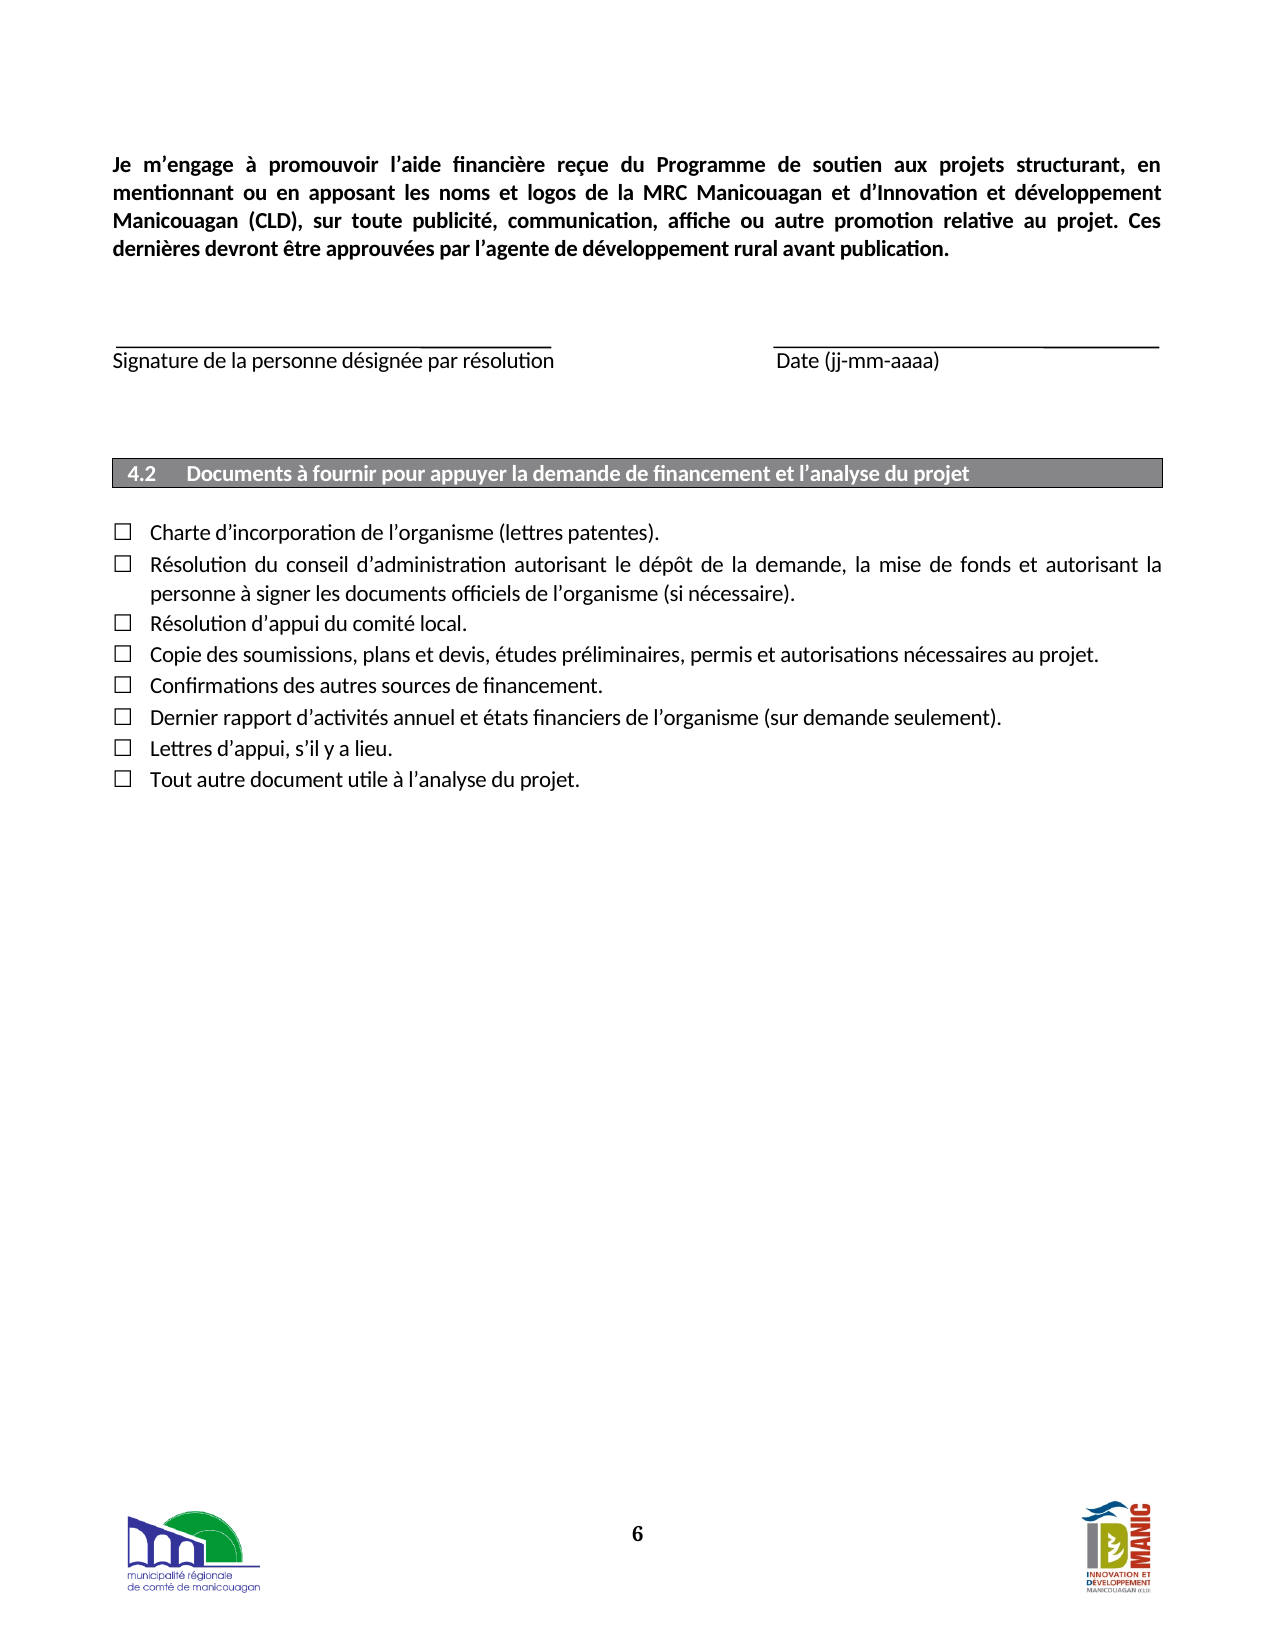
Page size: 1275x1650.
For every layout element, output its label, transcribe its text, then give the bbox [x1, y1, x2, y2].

text Signature de la personne désignée par résolution Date (jj-mm-aaaa) [112, 346, 1162, 374]
table_header 4.2 Documents à fournir pour appuyer la demande de financement et l’analyse du projet [113, 459, 1162, 487]
text Résolution du conseil d’administration autorisant le dépôt de la demande, la mise de fonds et autorisant la personne à signer les documents officiels de l’organisme (si nécessaire). [112, 548, 1162, 607]
picture [1081, 1501, 1151, 1593]
text Tout autre document utile à l’analyse du projet. [112, 763, 1162, 794]
text Charte d’incorporation de l’organisme (lettres patentes). [112, 516, 1162, 548]
picture [126, 1509, 266, 1602]
text Dernier rapport d’activités annuel et états financiers de l’organisme (sur demande seulement). [112, 701, 1162, 732]
text Confirmations des autres sources de financement. [112, 669, 1162, 701]
text Copie des soumissions, plans et devis, études préliminaires, permis et autorisations nécessaires au projet. [112, 638, 1162, 669]
text Lettres d’appui, s’il y a lieu. [112, 732, 1162, 763]
text Je m’engage à promouvoir l’aide financière reçue du Programme de soutien aux projets structurant, en mentionnant ou en apposant les noms et logos de la MRC Manicouagan et d’Innovation et développement Manicouagan (CLD), sur toute publicité, communication, affiche ou autre promotion relative au projet. Ces dernières devront être approuvées par l’agente de développement rural avant publication. [112, 150, 1162, 262]
text Résolution d’appui du comité local. [112, 607, 1162, 638]
